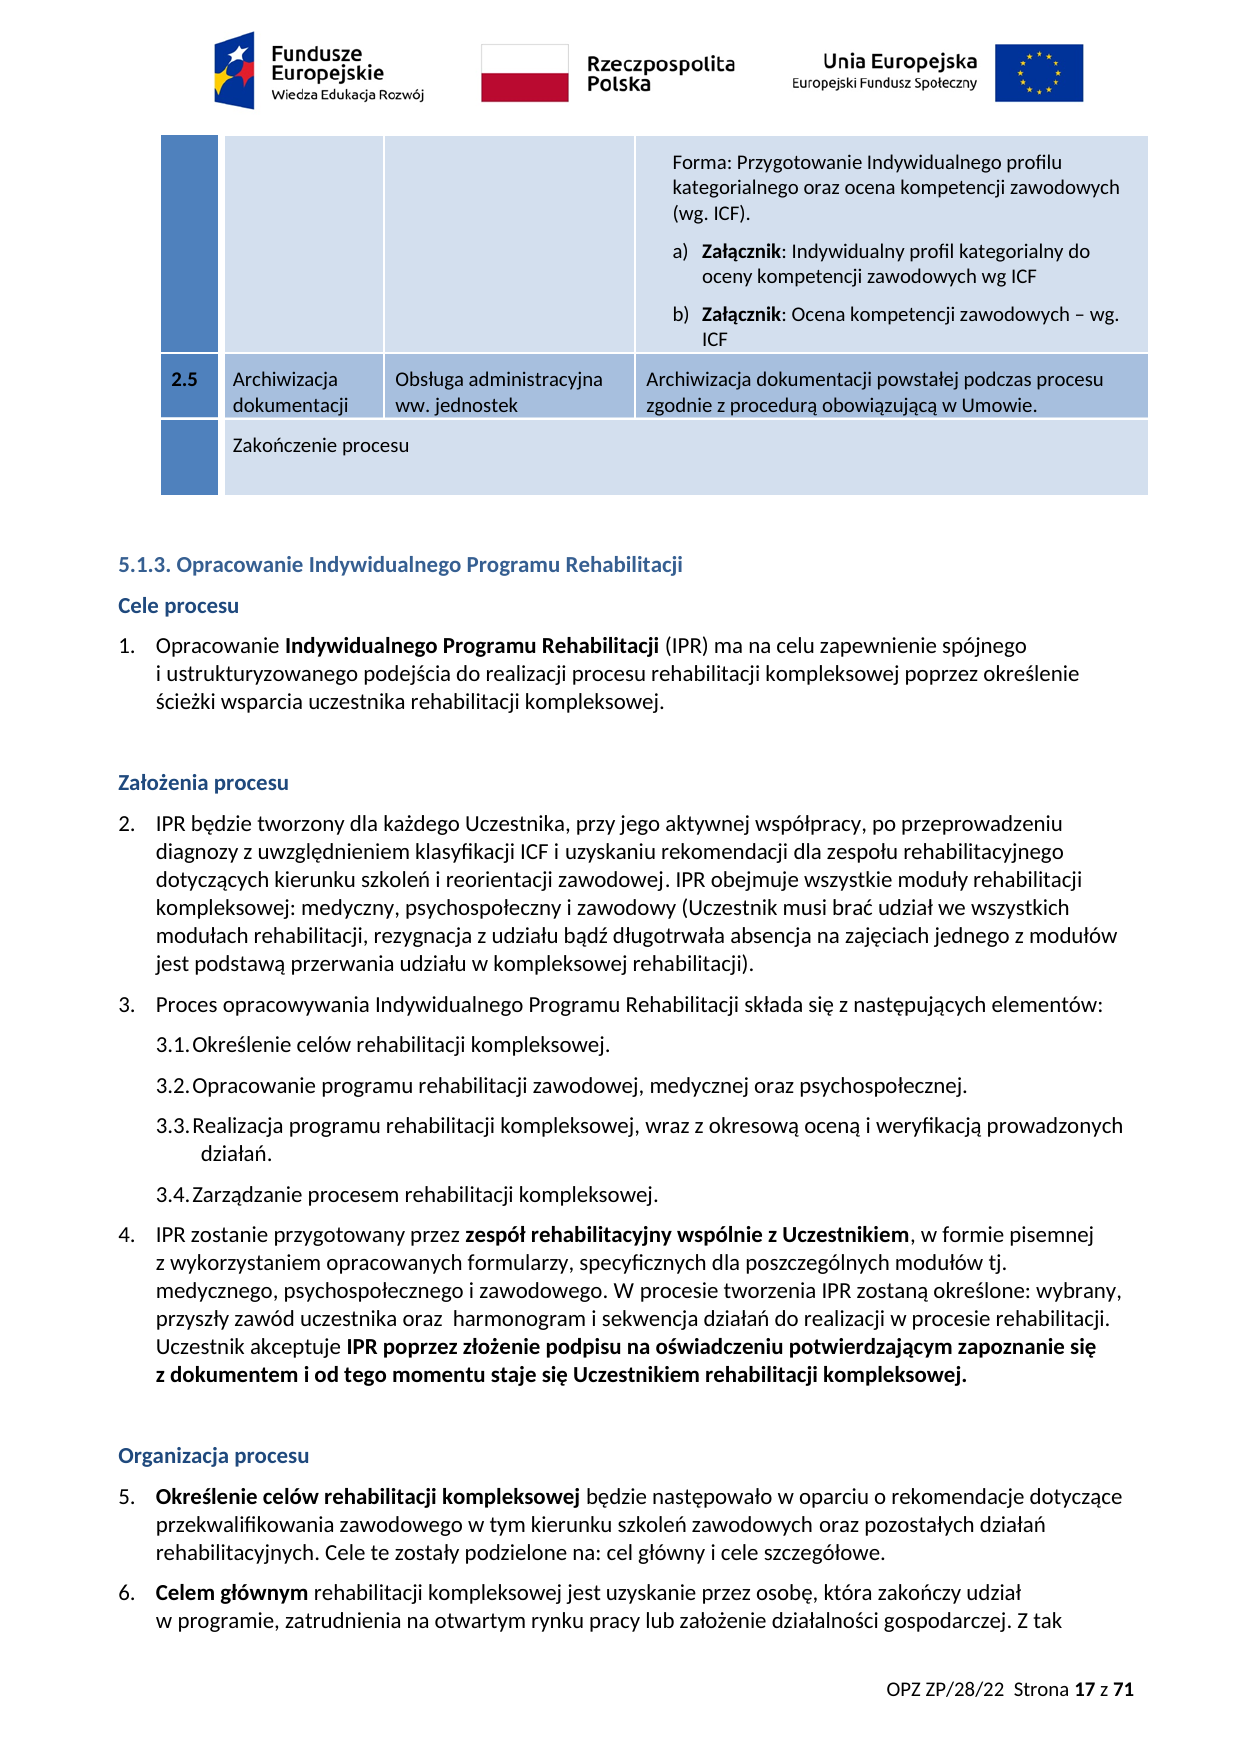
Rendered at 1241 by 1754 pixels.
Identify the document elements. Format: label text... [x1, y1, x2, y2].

text Cele procesu [118, 591, 1134, 619]
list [118, 1578, 1134, 1634]
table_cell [636, 136, 1148, 352]
list Opracowanie Indywidualnego Programu Rehabilitacji (IPR) ma na celu zapewnienie spójnego i ustrukturyzowanego podejścia do realizacji procesu rehabilitacji kompleksowej poprzez określenie ścieżki wsparcia uczestnika rehabilitacji kompleksowej. [118, 631, 1134, 716]
table_cell 2.5 [161, 354, 218, 417]
list IPR będzie tworzony dla każdego Uczestnika, przy jego aktywnej współpracy, po przeprowadzeniu diagnozy z uwzględnieniem klasyfikacji ICF i uzyskaniu rekomendacji dla zespołu rehabilitacyjnego dotyczących kierunku szkoleń i reorientacji zawodowej. IPR obejmuje wszystkie moduły rehabilitacji kompleksowej: medyczny, psychospołeczny i zawodowy (Uczestnik musi brać udział we wszystkich modułach rehabilitacji, rezygnacja z udziału bądź długotrwała absencja na zajęciach jednego z modułów jest podstawą przerwania udziału w kompleksowej rehabilitacji). [118, 809, 1134, 977]
table_cell Zakończenie procesu [225, 420, 1148, 495]
list IPR zostanie przygotowany przez zespół rehabilitacyjny wspólnie z Uczestnikiem, w formie pisemnej z wykorzystaniem opracowanych formularzy, specyficznych dla poszczególnych modułów tj. medycznego, psychospołecznego i zawodowego. W procesie tworzenia IPR zostaną określone: wybrany, przyszły zawód uczestnika oraz harmonogram i sekwencja działań do realizacji w procesie rehabilitacji. Uczestnik akceptuje IPR poprzez złożenie podpisu na oświadczeniu potwierdzającym zapoznanie się z dokumentem i od tego momentu staje się Uczestnikiem rehabilitacji kompleksowej. [118, 1220, 1134, 1388]
subtitle 5.1.3. Opracowanie Indywidualnego Programu Rehabilitacji [118, 550, 1134, 578]
table_cell Obsługa administracyjna ww. jednostek [385, 354, 634, 417]
list Realizacja programu rehabilitacji kompleksowej, wraz z okresową oceną i weryfikacją prowadzonych działań. [156, 1111, 1134, 1167]
text Organizacja procesu [118, 1441, 1134, 1469]
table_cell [385, 136, 634, 352]
list Założenia procesu [118, 768, 1134, 797]
list Opracowanie programu rehabilitacji zawodowej, medycznej oraz psychospołecznej. [156, 1071, 1134, 1099]
list Proces opracowywania Indywidualnego Programu Rehabilitacji składa się z następujących elementów: [118, 990, 1134, 1018]
table_cell 2.3.3 [161, 135, 218, 352]
list Określenie celów rehabilitacji kompleksowej będzie następowało w oparciu o rekomendacje dotyczące przekwalifikowania zawodowego w tym kierunku szkoleń zawodowych oraz pozostałych działań rehabilitacyjnych. Cele te zostały podzielone na: cel główny i cele szczegółowe. [118, 1482, 1134, 1566]
list Określenie celów rehabilitacji kompleksowej. [156, 1030, 1134, 1058]
list Zarządzanie procesem rehabilitacji kompleksowej. [156, 1180, 1134, 1208]
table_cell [225, 136, 383, 352]
table_cell Archiwizacja dokumentacji [225, 354, 383, 417]
picture [195, 12, 1102, 128]
table_cell [161, 420, 218, 495]
table_cell Archiwizacja dokumentacji powstałej podczas procesu zgodnie z procedurą obowiązującą w Umowie. [636, 354, 1148, 417]
